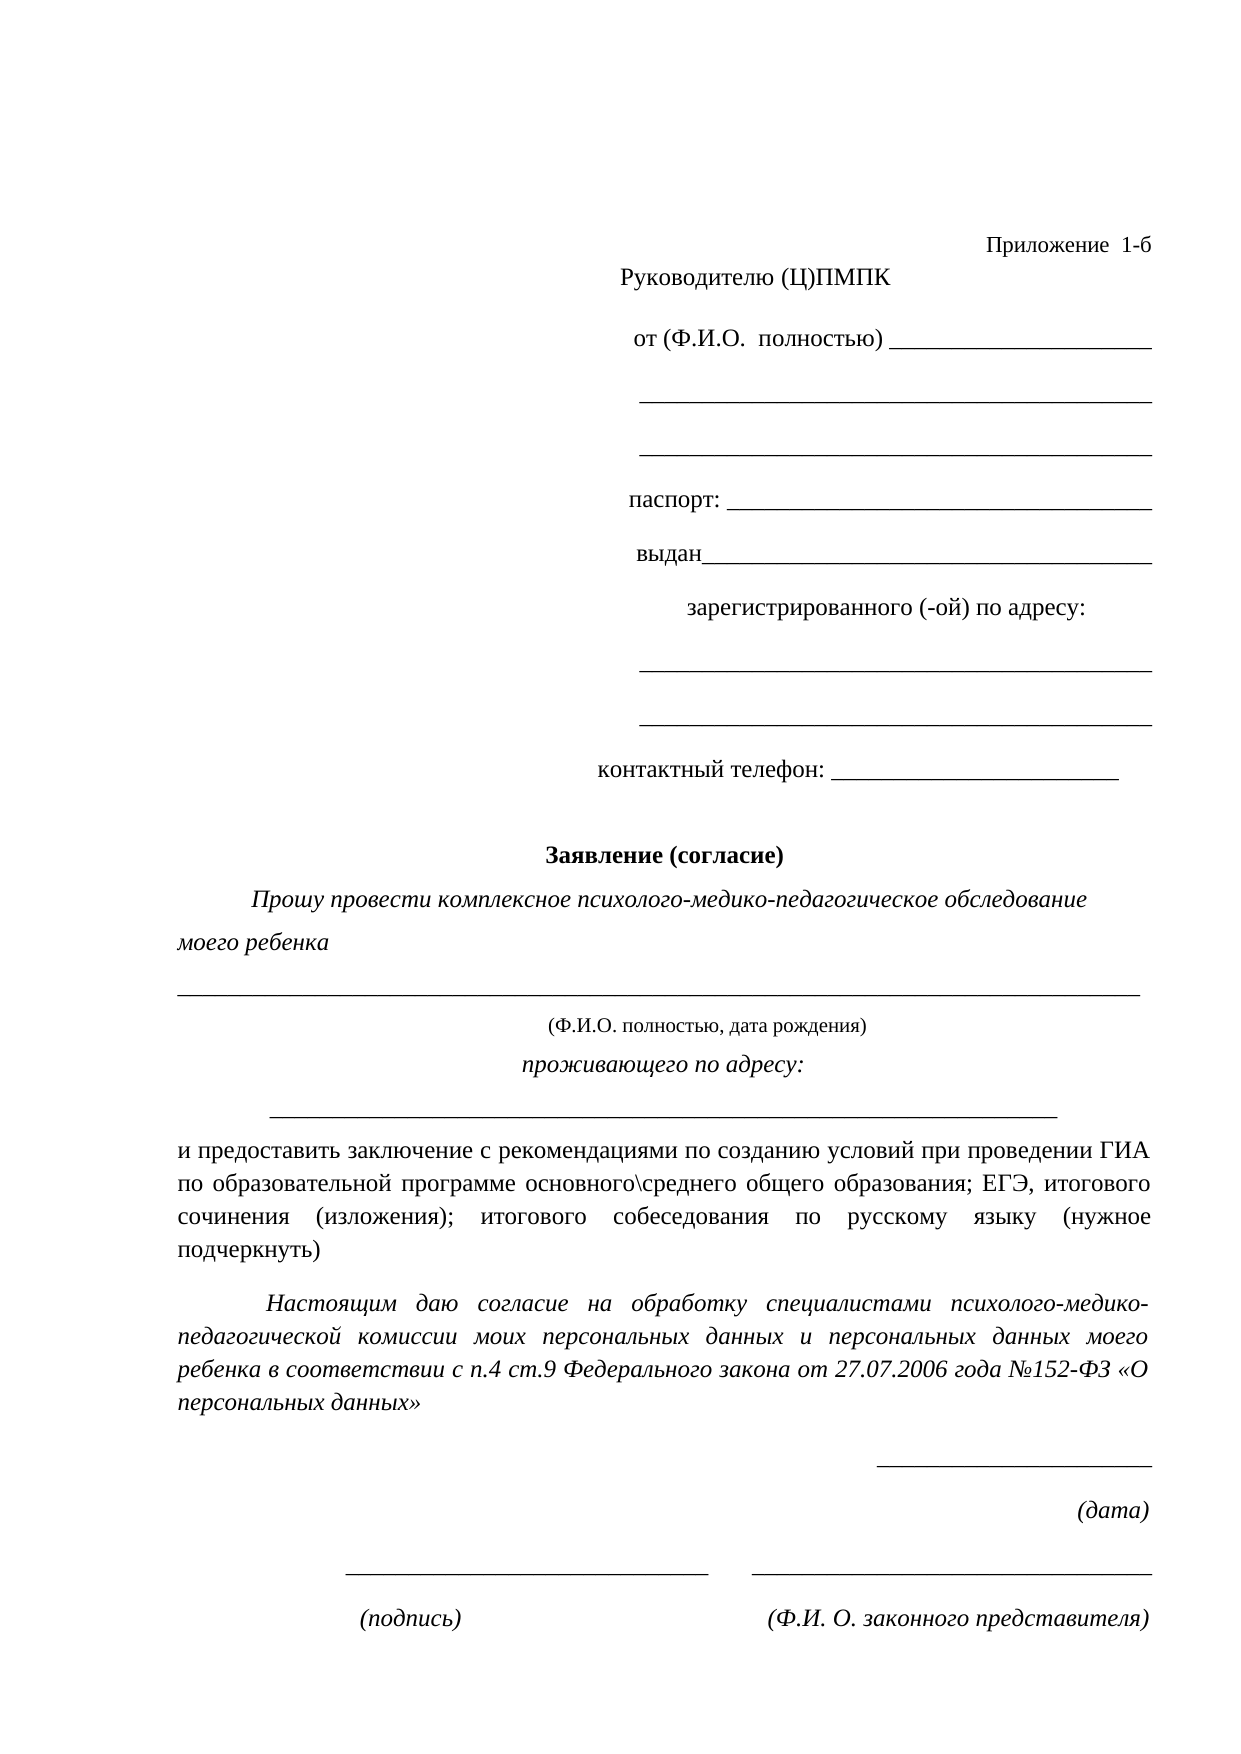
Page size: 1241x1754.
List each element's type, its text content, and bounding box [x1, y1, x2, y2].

text контактный телефон: _______________________ [177, 754, 1152, 782]
text (дата) [177, 1495, 1152, 1524]
text _____________________________ ________________________________ [177, 1549, 1152, 1578]
text _________________________________________ [177, 646, 1152, 675]
text и предоставить заключение с рекомендациями по созданию условий при проведении ГИА по образовательной программе основного\среднего общего образования; ЕГЭ, итогового сочинения (изложения); итогового собеседования по русскому языку (нужное подчеркнуть) [177, 1135, 1152, 1263]
text паспорт: __________________________________ [177, 484, 1152, 513]
text Прошу провести комплексное психолого-медико-педагогическое обследование моего ребенка [177, 884, 1152, 956]
text _____________________________________________________________________________ [177, 970, 1152, 999]
text _________________________________________ [177, 431, 1152, 459]
text (Ф.И.О. полностью, дата рождения) [177, 1013, 1152, 1037]
text _________________________________________ [177, 700, 1152, 728]
text от (Ф.И.О. полностью) _____________________ [177, 323, 1152, 352]
text зарегистрированного (-ой) по адресу: [177, 592, 1152, 621]
text выдан____________________________________ [177, 538, 1152, 567]
text _________________________________________ [177, 377, 1152, 405]
text Заявление (согласие) [177, 841, 1152, 869]
text (подпись) (Ф.И. О. законного представителя) [177, 1603, 1152, 1631]
text ______________________ [177, 1441, 1152, 1470]
text Приложение 1-б [177, 232, 1152, 258]
text Руководителю (Ц)ПМПК [177, 262, 1152, 291]
text Настоящим даю согласие на обработку специалистами психолого-медико-педагогической комиссии моих персональных данных и персональных данных моего ребенка в соответствии с п.4 ст.9 Федерального закона от 27.07.2006 года №152-ФЗ «О персональных данных» [177, 1288, 1152, 1416]
text проживающего по адресу: _______________________________________________________________ [177, 1049, 1152, 1121]
